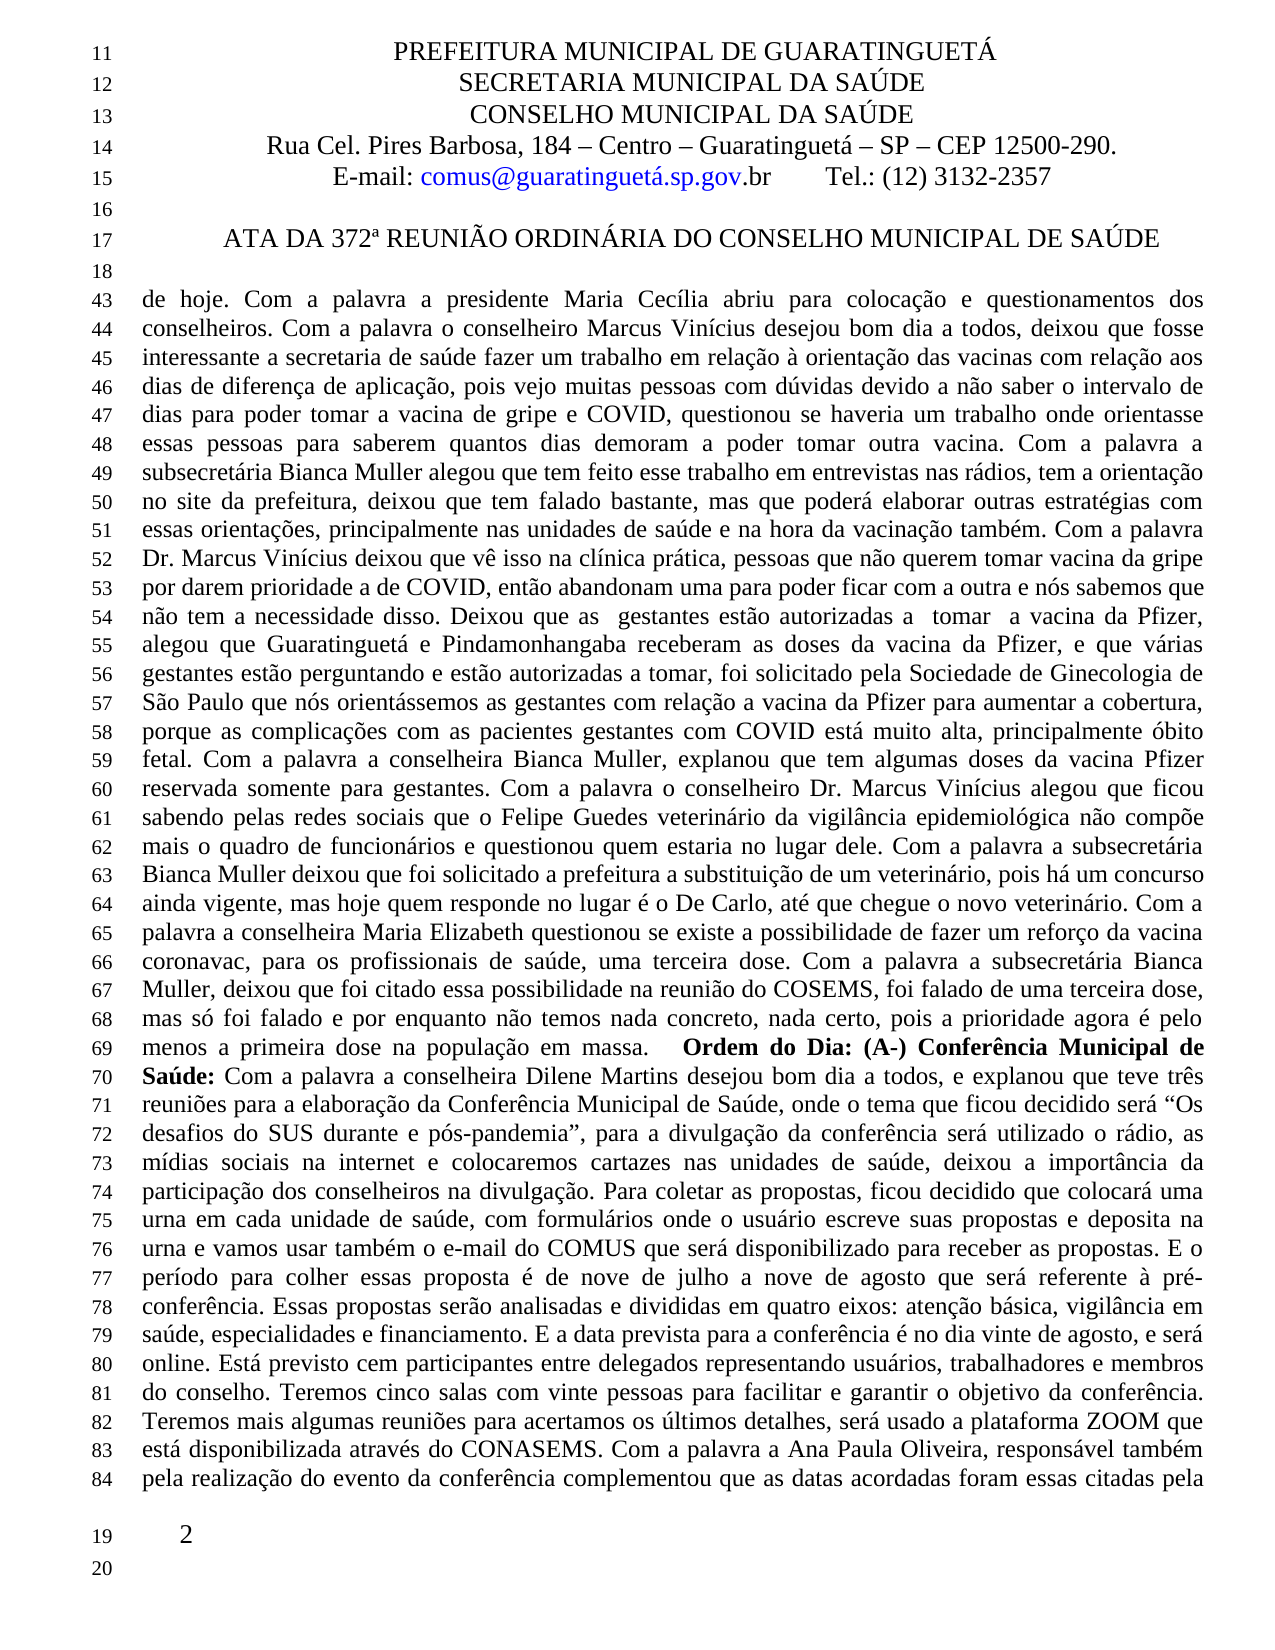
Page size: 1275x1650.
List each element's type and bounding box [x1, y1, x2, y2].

text [142, 284, 1205, 1492]
